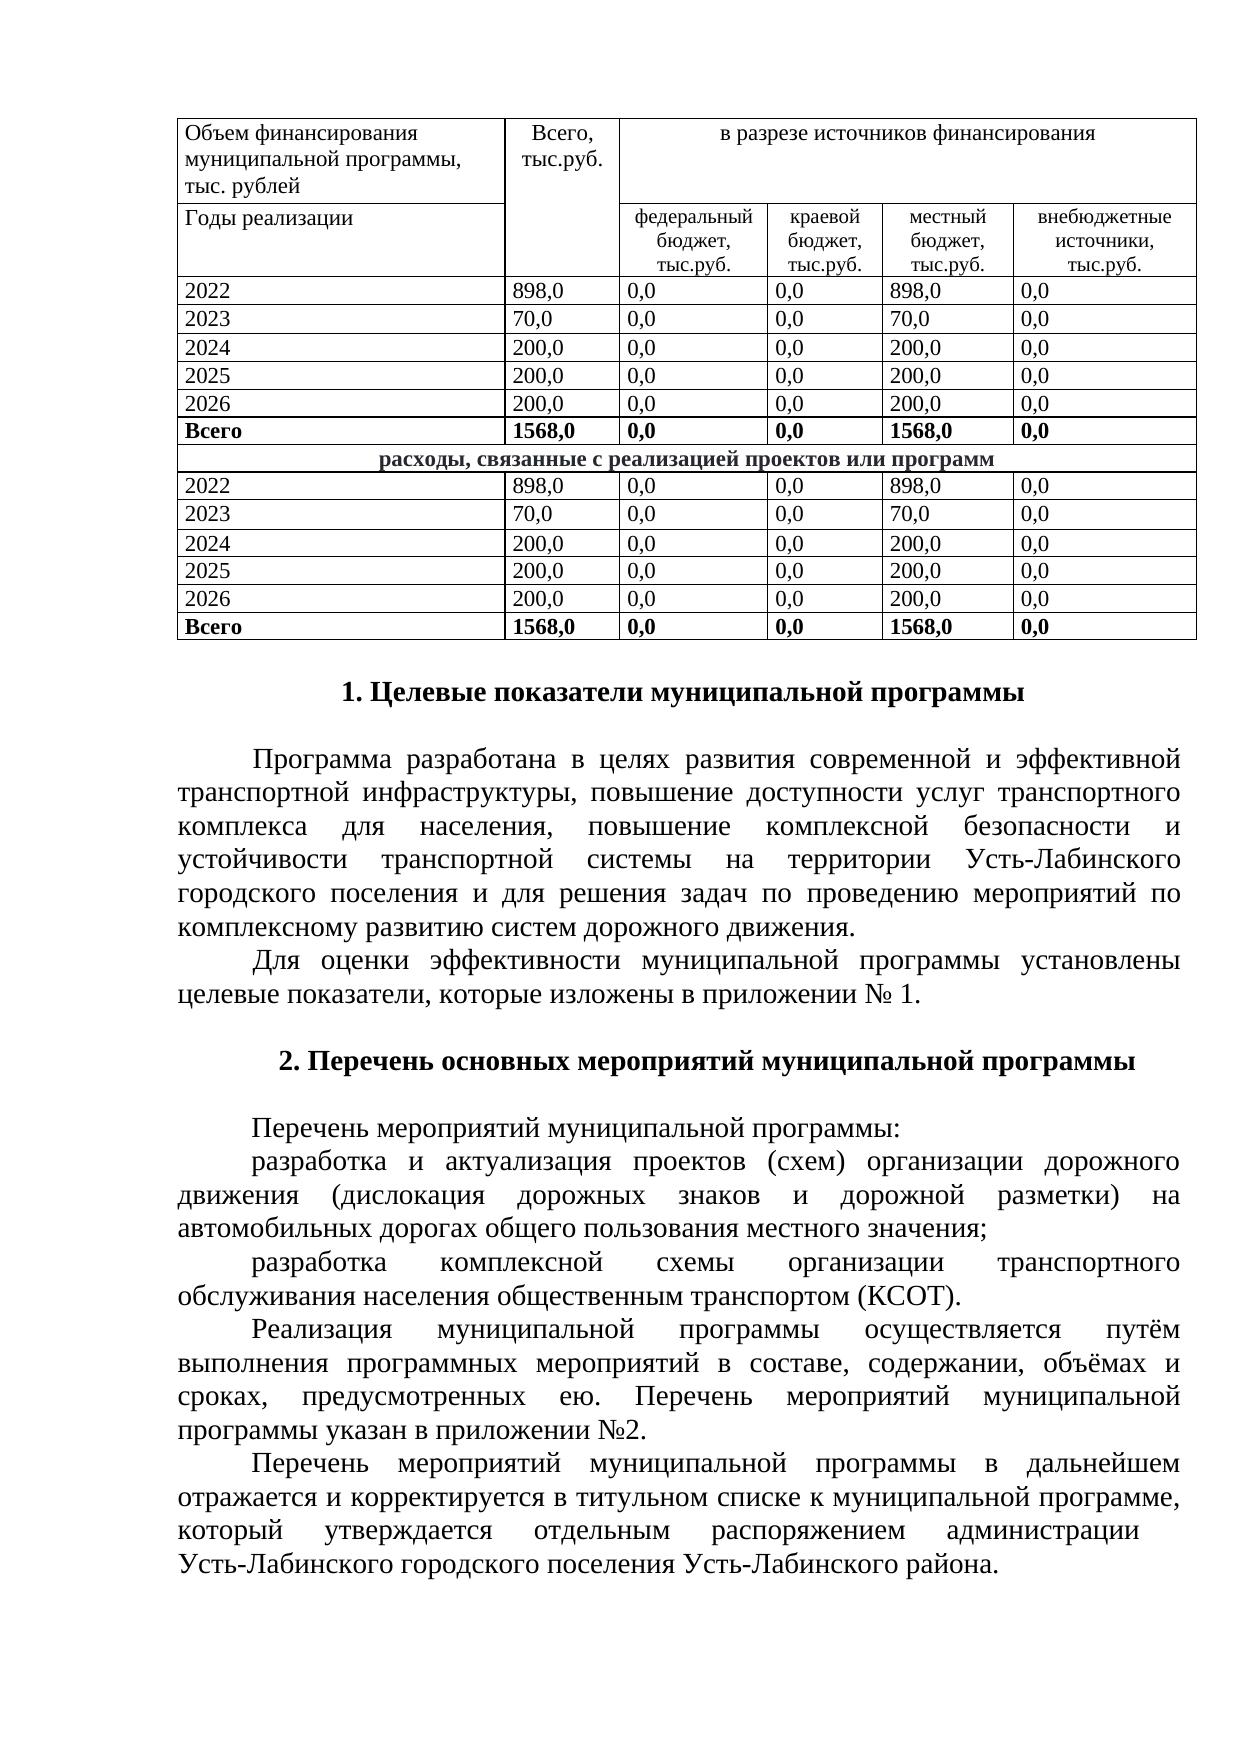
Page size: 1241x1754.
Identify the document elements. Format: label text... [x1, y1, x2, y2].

table_cell 0,0 [768, 277, 882, 304]
table_cell Всего [178, 418, 504, 444]
table_cell 0,0 [1014, 362, 1196, 389]
table_cell 0,0 [768, 390, 882, 416]
table_cell 1568,0 [883, 613, 1013, 639]
table_cell 2026 [178, 585, 504, 612]
table_cell 898,0 [883, 277, 1013, 304]
table_cell 0,0 [620, 305, 767, 333]
table_cell 0,0 [620, 473, 767, 499]
text Перечень мероприятий муниципальной программы: [177, 1110, 1181, 1143]
table_cell 0,0 [620, 585, 767, 612]
table_cell 0,0 [1014, 305, 1196, 333]
table_cell 0,0 [620, 530, 767, 556]
table_cell 0,0 [620, 277, 767, 304]
table_cell 0,0 [1014, 613, 1196, 639]
table_cell 2026 [178, 390, 504, 416]
table_cell 2022 [178, 473, 504, 499]
table_cell 898,0 [883, 473, 1013, 499]
table_cell 0,0 [768, 305, 882, 333]
table_cell 0,0 [1014, 277, 1196, 304]
table_cell 0,0 [620, 362, 767, 389]
table_cell 70,0 [506, 500, 619, 528]
table_cell 200,0 [883, 390, 1013, 416]
text Программа разработана в целях развития современной и эффективной транспортной инфраструктуры, повышение доступности услуг транспортного комплекса для населения, повышение комплексной безопасности и устойчивости транспортной системы на территории Усть-Лабинского городского поселения и для решения задач по проведению мероприятий по комплексному развитию систем дорожного движения. [177, 875, 1181, 942]
text Программа разработана в целях развития современной и эффективной транспортной инфраструктуры, повышение доступности услуг транспортного комплекса для населения, повышение комплексной безопасности и устойчивости транспортной системы на территории Усть-Лабинского городского поселения и для решения задач по проведению мероприятий по комплексному развитию систем дорожного движения. [177, 741, 1181, 875]
table_cell 0,0 [768, 473, 882, 499]
table_cell 2024 [178, 530, 504, 556]
table_cell 0,0 [1014, 585, 1196, 612]
table_cell 200,0 [506, 390, 619, 416]
table_cell 70,0 [506, 305, 619, 333]
table_cell в разрезе источников финансирования [620, 119, 1196, 203]
table_cell федеральный бюджет, тыс.руб. [620, 204, 767, 276]
table_cell 2023 [178, 305, 504, 333]
table_cell 0,0 [768, 530, 882, 556]
table_cell 0,0 [1014, 390, 1196, 416]
text Для оценки эффективности муниципальной программы установлены целевые показатели, которые изложены в приложении № 1. [177, 942, 1181, 1009]
table_cell 70,0 [883, 500, 1013, 528]
table_cell краевой бюджет, тыс.руб. [768, 204, 882, 276]
table_cell 0,0 [1014, 500, 1196, 528]
table_cell 200,0 [506, 557, 619, 584]
table_cell 0,0 [1014, 473, 1196, 499]
table_cell 0,0 [768, 557, 882, 584]
table_cell 0,0 [1014, 530, 1196, 556]
table_cell 200,0 [883, 362, 1013, 389]
table_cell 1568,0 [883, 418, 1013, 444]
table_cell 70,0 [883, 305, 1013, 333]
table_cell 0,0 [620, 613, 767, 639]
text разработка комплексной схемы организации транспортного обслуживания населения общественным транспортом (КСОТ). [177, 1244, 1181, 1311]
table_cell 0,0 [768, 613, 882, 639]
table_cell Всего, тыс.руб. [506, 119, 619, 276]
table_cell 1568,0 [506, 418, 619, 444]
table_cell 0,0 [620, 500, 767, 528]
text 2. Перечень основных мероприятий муниципальной программы [177, 1043, 1181, 1076]
table_cell 2025 [178, 362, 504, 389]
text Реализация муниципальной программы осуществляется путём выполнения программных мероприятий в составе, содержании, объёмах и сроках, предусмотренных ею. Перечень мероприятий муниципальной программы указан в приложении №2. [177, 1311, 1181, 1445]
table_cell 0,0 [768, 585, 882, 612]
table_cell 0,0 [768, 334, 882, 361]
table_cell 898,0 [506, 473, 619, 499]
text разработка и актуализация проектов (схем) организации дорожного движения (дислокация дорожных знаков и дорожной разметки) на автомобильных дорогах общего пользования местного значения; [177, 1143, 1181, 1244]
table_cell 2022 [178, 277, 504, 304]
table_cell 0,0 [768, 418, 882, 444]
table_cell 200,0 [883, 557, 1013, 584]
table_cell расходы, связанные с реализацией проектов или программ [178, 445, 1196, 471]
table_cell 0,0 [1014, 418, 1196, 444]
table_cell 0,0 [620, 334, 767, 361]
text 1. Целевые показатели муниципальной программы [177, 674, 1181, 707]
table_cell 200,0 [506, 362, 619, 389]
table_cell 2023 [178, 500, 504, 528]
text Перечень мероприятий муниципальной программы в дальнейшем отражается и корректируется в титульном списке к муниципальной программе, который утверждается отдельным распоряжением администрации Усть-Лабинского городского поселения Усть-Лабинского района. [177, 1445, 1181, 1579]
table_cell 1568,0 [506, 613, 619, 639]
table_cell 2025 [178, 557, 504, 584]
table_cell 0,0 [620, 418, 767, 444]
table_cell 0,0 [1014, 334, 1196, 361]
table_cell Всего [178, 613, 504, 639]
table_cell 200,0 [883, 585, 1013, 612]
table_cell 0,0 [620, 390, 767, 416]
table_cell 200,0 [506, 530, 619, 556]
table_cell 0,0 [768, 362, 882, 389]
table_cell местный бюджет, тыс.руб. [883, 204, 1013, 276]
table_cell 0,0 [620, 557, 767, 584]
table_cell 200,0 [883, 530, 1013, 556]
table_cell 200,0 [506, 585, 619, 612]
table_cell Объем финансирования муниципальной программы, тыс. рублей [178, 119, 504, 203]
table_cell 200,0 [883, 334, 1013, 361]
table_cell Годы реализации [178, 204, 504, 276]
table_cell внебюджетные источники, тыс.руб. [1014, 204, 1196, 276]
table_cell 0,0 [1014, 557, 1196, 584]
table_cell 2024 [178, 334, 504, 361]
table_cell 0,0 [768, 500, 882, 528]
table_cell 200,0 [506, 334, 619, 361]
table_cell 898,0 [506, 277, 619, 304]
